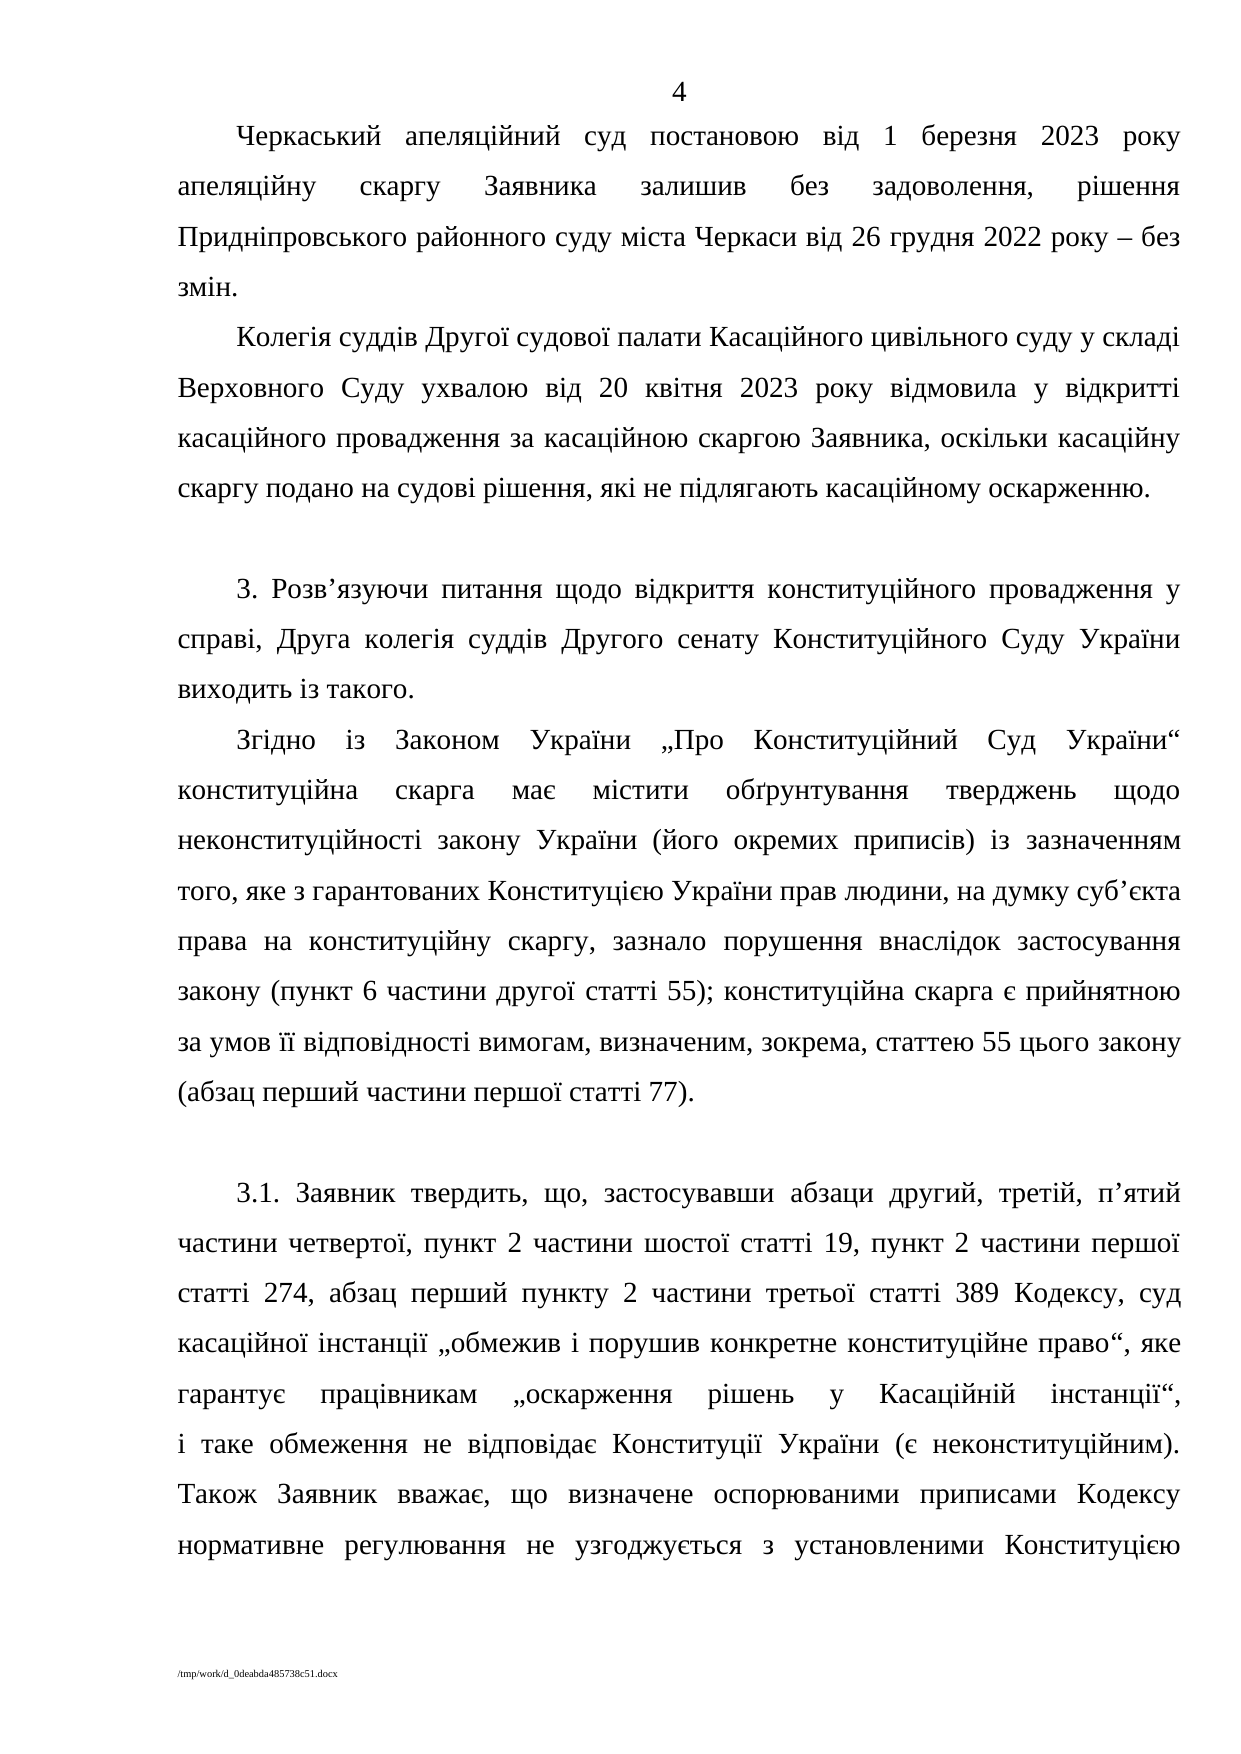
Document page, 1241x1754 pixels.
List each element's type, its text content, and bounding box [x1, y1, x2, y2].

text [177, 1175, 1181, 1560]
text 3. Розв’язуючи питання щодо відкриття конституційного провадження у справі, Друга колегія суддів Другого сенату Конституційного Суду України виходить із такого. [177, 571, 1181, 705]
text Згідно із Законом України „Про Конституційний Суд України“ конституційна скарга має містити обґрунтування тверджень щодо неконституційності закону України (його окремих приписів) із зазначенням того, яке з гарантованих Конституцією України прав людини, на думку суб’єкта права на конституційну скаргу, зазнало порушення внаслідок застосування закону (пункт 6 частини другої статті 55); конституційна скарга є прийнятною за умов її відповідності вимогам, визначеним, зокрема, статтею 55 цього закону (абзац перший частини першої статті 77). [177, 722, 1181, 1108]
text Колегія суддів Другої судової палати Касаційного цивільного суду у складі Верховного Суду ухвалою від 20 квітня 2023 року відмовила у відкритті касаційного провадження за касаційною скаргою Заявника, оскільки касаційну скаргу подано на судові рішення, які не підлягають касаційному оскарженню. [177, 319, 1181, 504]
text Черкаський апеляційний суд постановою від 1 березня 2023 року апеляційну скаргу Заявника залишив без задоволення, рішення Придніпровського районного суду міста Черкаси від 26 грудня 2022 року – без змін. [177, 118, 1181, 303]
